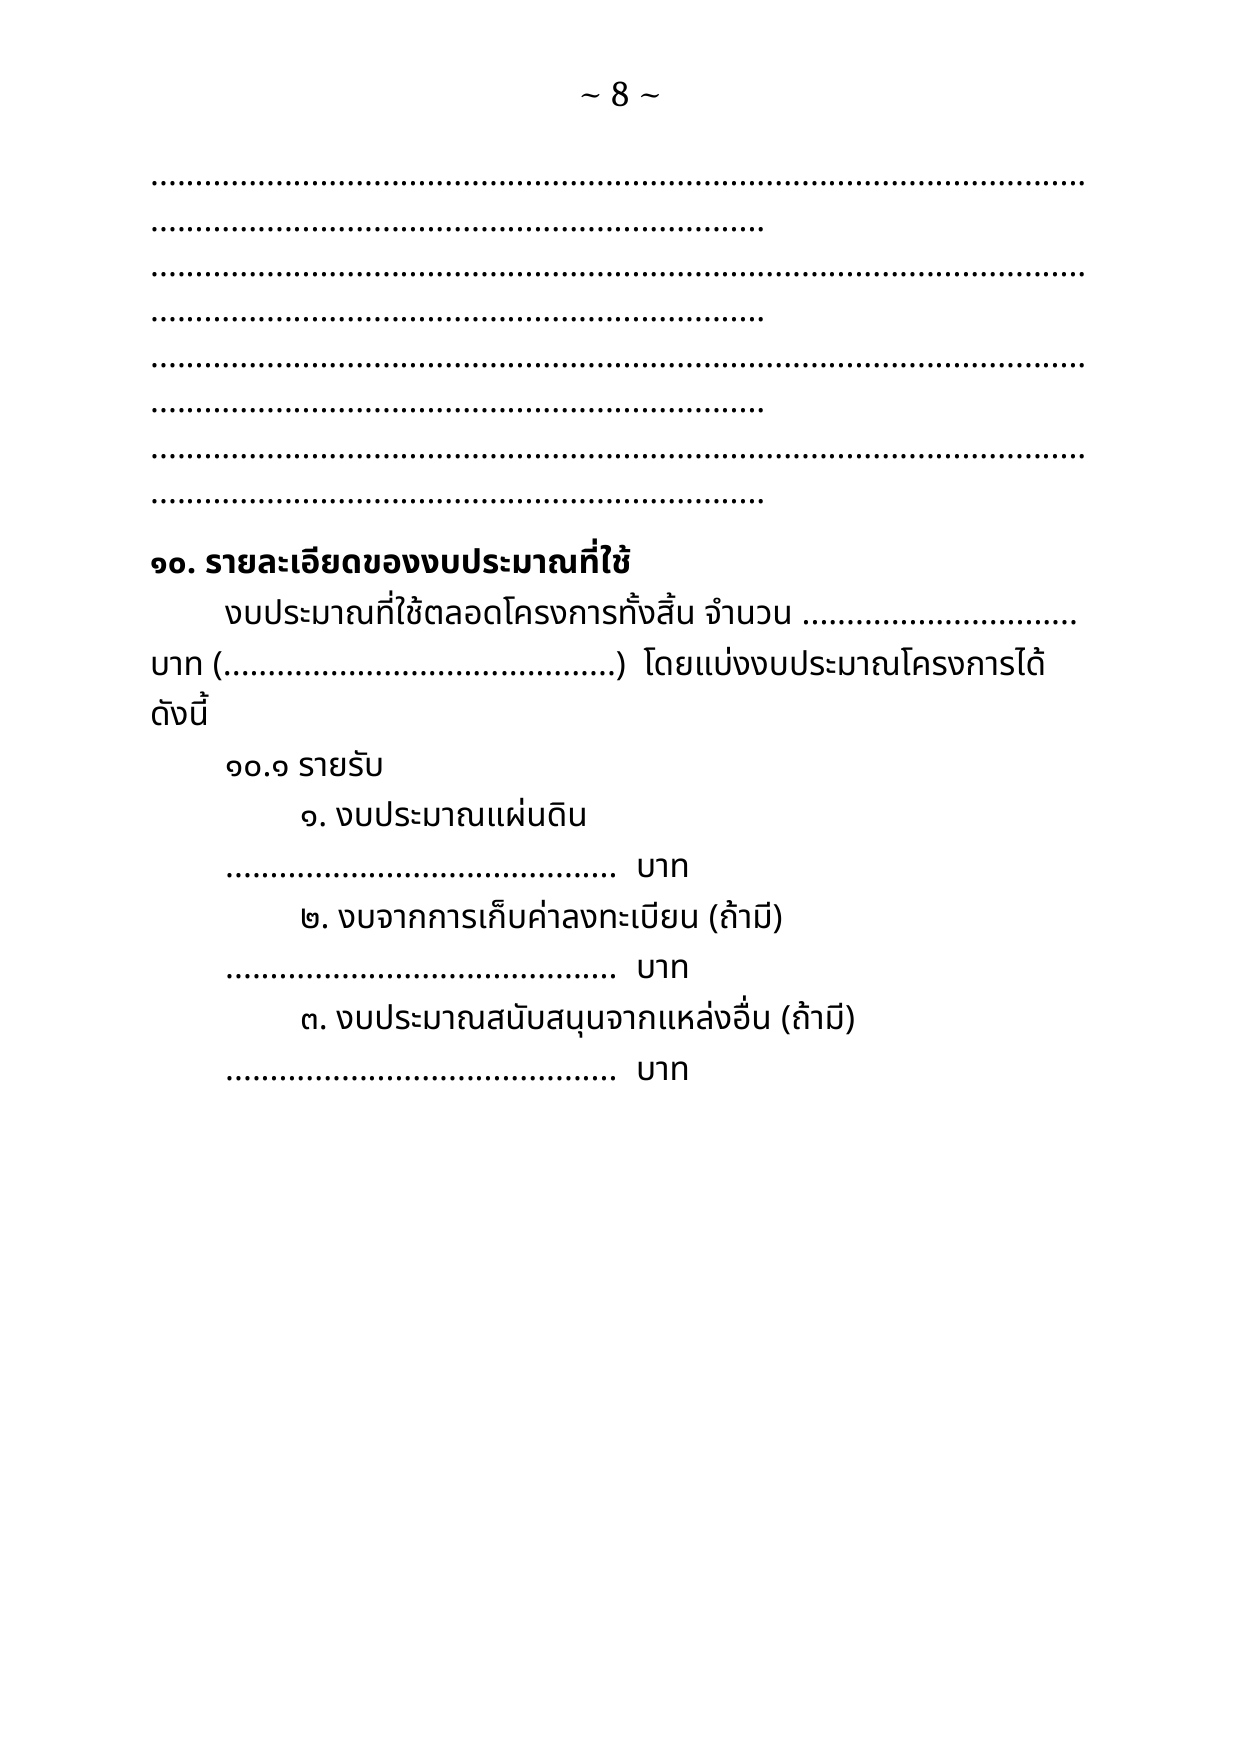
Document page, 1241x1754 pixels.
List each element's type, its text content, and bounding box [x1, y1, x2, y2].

title ๒. งบจากการเก็บค่าลงทะเบียน (ถ้ามี) ............................................ บาท [150, 892, 1090, 994]
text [150, 150, 1090, 241]
title ๑. งบประมาณแผ่นดิน ............................................ บาท [150, 791, 1090, 892]
title ๑๐.๑ รายรับ [187, 741, 1090, 791]
text งบประมาณที่ใช้ตลอดโครงการทั้งสิ้น จำนวน ............................... บาท (............................................) โดยแบ่งงบประมาณโครงการได้ ดังนี้ [150, 589, 1090, 741]
title ๓. งบประมาณสนับสนุนจากแหล่งอื่น (ถ้ามี) ............................................ บาท [150, 994, 1090, 1095]
text ๑๐. รายละเอียดของงบประมาณที่ใช้ [150, 538, 1090, 589]
